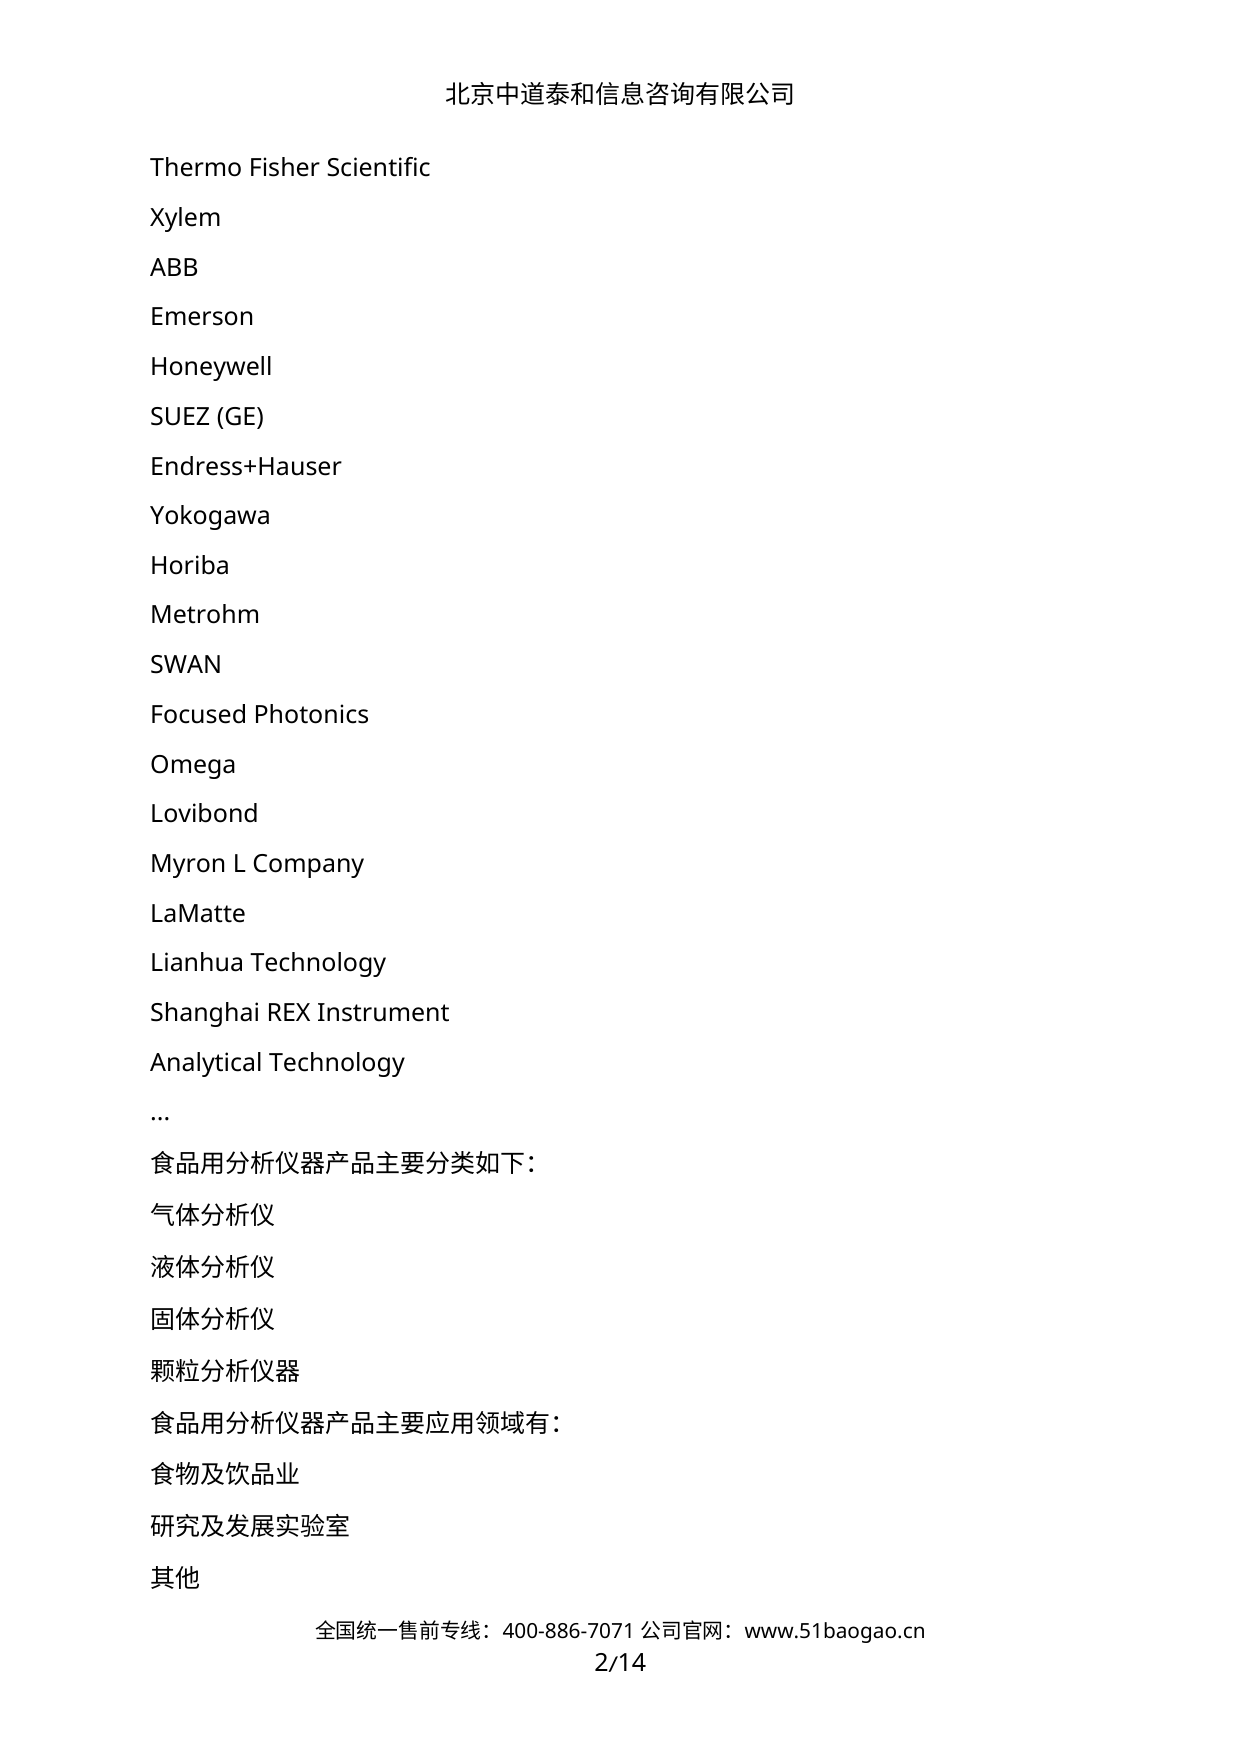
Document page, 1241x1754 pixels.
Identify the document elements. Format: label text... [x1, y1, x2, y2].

text ... [150, 1094, 1090, 1128]
text LaMatte [150, 895, 1090, 929]
text Emerson [150, 299, 1090, 333]
text 颗粒分析仪器 [150, 1351, 1090, 1387]
text Lovibond [150, 796, 1090, 830]
text Yokogawa [150, 498, 1090, 532]
text Myron L Company [150, 846, 1090, 880]
text 食品用分析仪器产品主要应用领域有： [150, 1403, 1090, 1439]
text ABB [150, 249, 1090, 283]
text Metrohm [150, 597, 1090, 631]
text Thermo Fisher Scientific [150, 150, 1090, 184]
text 固体分析仪 [150, 1299, 1090, 1336]
text Endress+Hauser [150, 448, 1090, 482]
text Shanghai REX Instrument [150, 995, 1090, 1029]
text Horiba [150, 547, 1090, 582]
text Xylem [150, 200, 1090, 234]
text Focused Photonics [150, 697, 1090, 731]
text 气体分析仪 [150, 1196, 1090, 1232]
text SWAN [150, 647, 1090, 681]
text 其他 [150, 1559, 1090, 1595]
text Lianhua Technology [150, 945, 1090, 979]
text 液体分析仪 [150, 1247, 1090, 1284]
text Honeywell [150, 349, 1090, 383]
text SUEZ (GE) [150, 398, 1090, 432]
text Omega [150, 746, 1090, 780]
text 研究及发展实验室 [150, 1507, 1090, 1543]
text 食品用分析仪器产品主要分类如下： [150, 1144, 1090, 1180]
text Analytical Technology [150, 1044, 1090, 1078]
text 食物及饮品业 [150, 1455, 1090, 1491]
